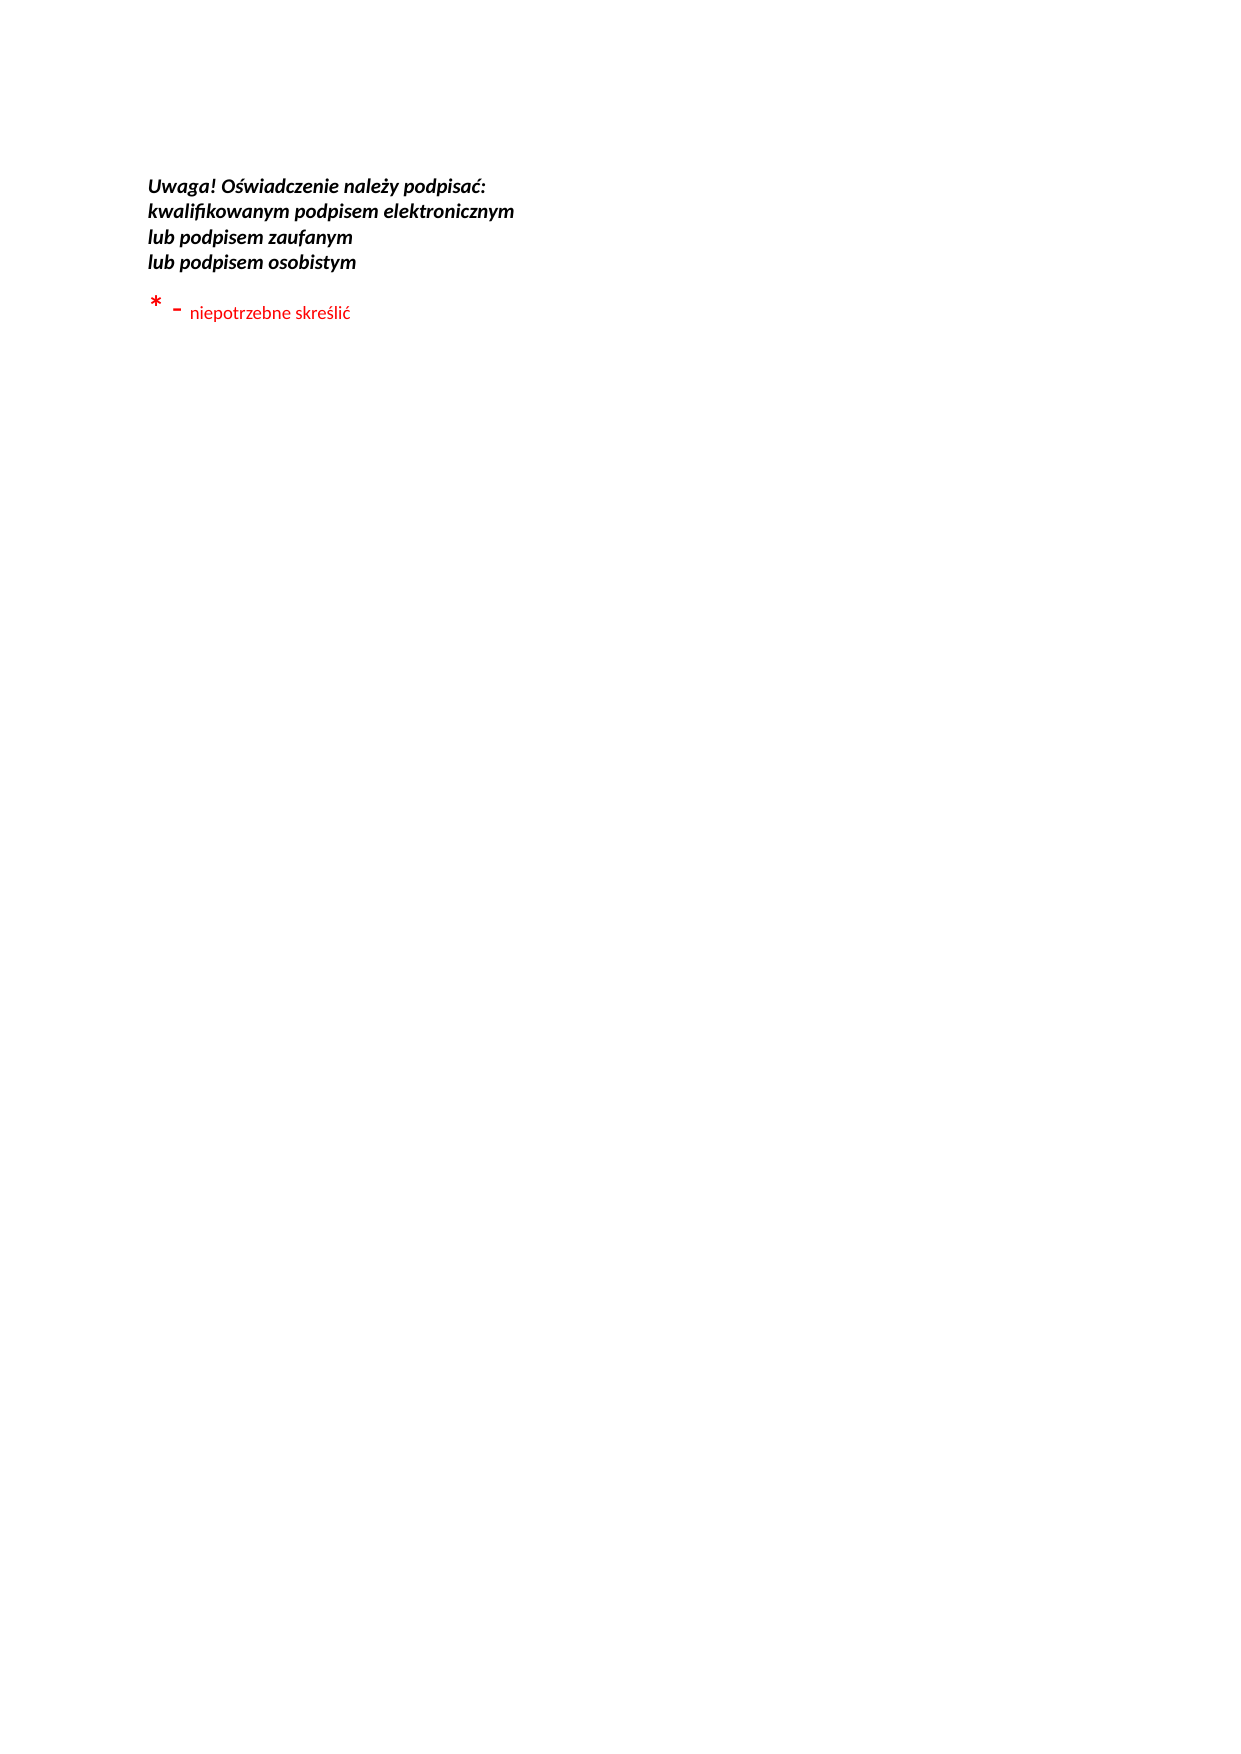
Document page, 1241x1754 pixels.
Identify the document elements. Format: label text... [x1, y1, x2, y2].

text lub podpisem osobistym [148, 249, 1093, 275]
text * - niepotrzebne skreślić [148, 287, 1093, 328]
text lub podpisem zaufanym [148, 224, 1093, 249]
text Uwaga! Oświadczenie należy podpisać: [148, 173, 1093, 198]
text kwalifikowanym podpisem elektronicznym [148, 198, 1093, 224]
